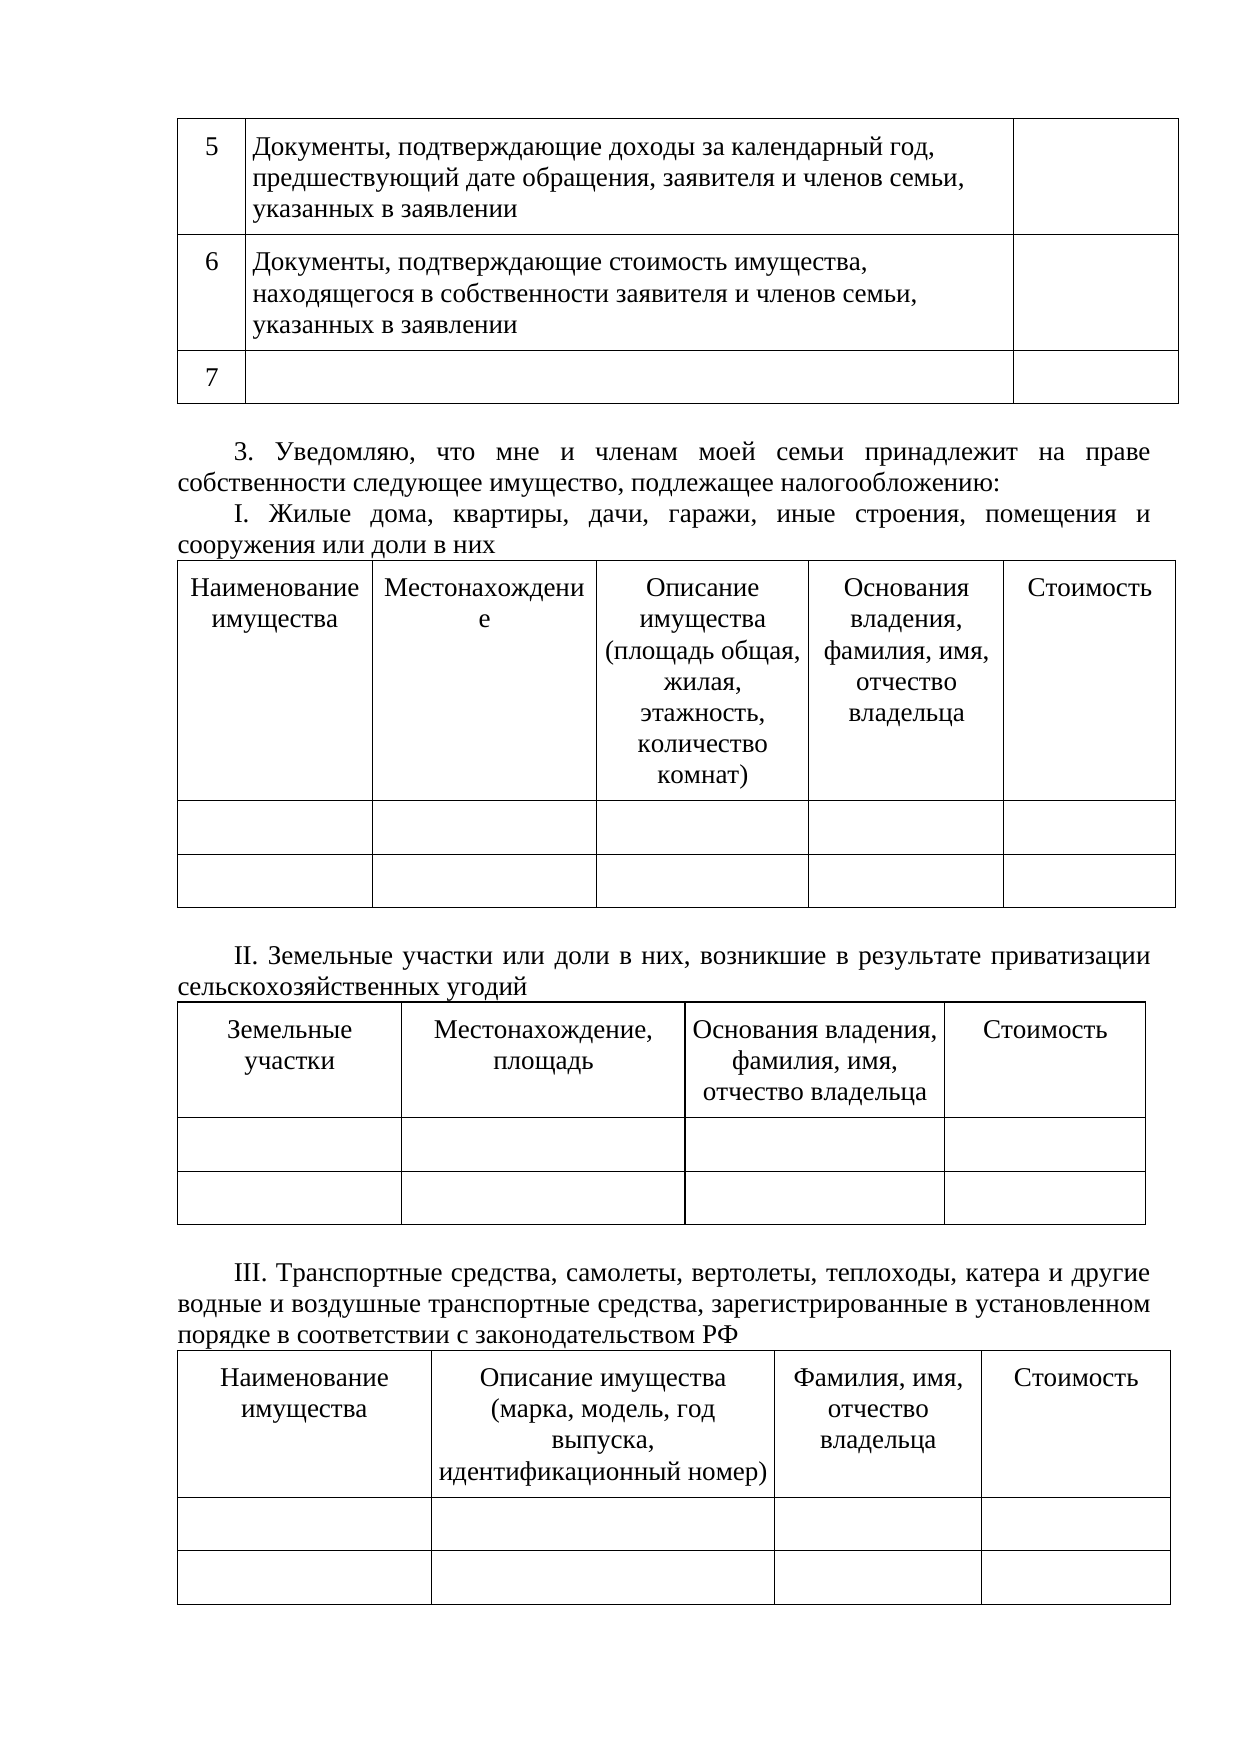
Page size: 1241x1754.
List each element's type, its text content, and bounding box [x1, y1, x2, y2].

table_cell [597, 801, 808, 853]
table_cell [373, 801, 596, 853]
table_cell [178, 1118, 401, 1171]
table_cell [178, 1551, 431, 1603]
table_cell [402, 1172, 684, 1224]
table_cell [686, 1172, 944, 1224]
table_cell [686, 1118, 944, 1171]
table_cell [178, 1498, 431, 1550]
table_cell [775, 1551, 981, 1603]
table_cell [1014, 119, 1178, 234]
table_cell [945, 1172, 1145, 1224]
table_cell [775, 1498, 981, 1550]
table_cell [1014, 235, 1178, 349]
table_cell Документы, подтверждающие доходы за календарный год, предшествующий дате обращения, заявителя и членов семьи, указанных в заявлении [246, 119, 1013, 234]
table_header Стоимость [945, 1003, 1145, 1117]
text 3. Уведомляю, что мне и членам моей семьи принадлежит на праве собственности следующее имущество, подлежащее налогообложению: [177, 435, 1152, 497]
table_cell [402, 1118, 684, 1171]
table_cell Документы, подтверждающие стоимость имущества, находящегося в собственности заявителя и членов семьи, указанных в заявлении [246, 235, 1013, 349]
text II. Земельные участки или доли в них, возникшие в результате приватизации сельскохозяйственных угодий [177, 939, 1152, 1001]
table_header Наименование имущества [178, 1351, 431, 1497]
table_cell [1004, 855, 1175, 907]
table_cell [246, 351, 1013, 403]
text III. Транспортные средства, самолеты, вертолеты, теплоходы, катера и другие водные и воздушные транспортные средства, зарегистрированные в установленном порядке в соответствии с законодательством РФ [177, 1256, 1152, 1350]
text I. Жилые дома, квартиры, дачи, гаражи, иные строения, помещения и сооружения или доли в них [177, 497, 1152, 560]
table_cell [945, 1118, 1145, 1171]
table_cell [597, 855, 808, 907]
table_cell 6 [178, 235, 245, 349]
table_cell [1014, 351, 1178, 403]
table_cell [982, 1498, 1170, 1550]
table_header Описание имущества (марка, модель, год выпуска, идентификационный номер) [432, 1351, 774, 1497]
table_header Стоимость [1004, 561, 1175, 800]
table_header Земельные участки [178, 1003, 401, 1117]
table_header Основания владения, фамилия, имя, отчество владельца [809, 561, 1003, 800]
table_cell 5 [178, 119, 245, 234]
table_header Наименование имущества [178, 561, 372, 800]
table_header Стоимость [982, 1351, 1170, 1497]
table_cell 7 [178, 351, 245, 403]
table_cell [809, 801, 1003, 853]
table_cell [1004, 801, 1175, 853]
table_header Местонахождение, площадь [402, 1003, 684, 1117]
table_cell [982, 1551, 1170, 1603]
table_cell [373, 855, 596, 907]
table_header Фамилия, имя, отчество владельца [775, 1351, 981, 1497]
table_cell [809, 855, 1003, 907]
table_cell [178, 855, 372, 907]
table_cell [178, 1172, 401, 1224]
table_header Описание имущества (площадь общая, жилая, этажность, количество комнат) [597, 561, 808, 800]
table_cell [432, 1498, 774, 1550]
table_cell [178, 801, 372, 853]
table_header Местонахождение [373, 561, 596, 800]
table_header Основания владения, фамилия, имя, отчество владельца [686, 1003, 944, 1117]
table_cell [432, 1551, 774, 1603]
